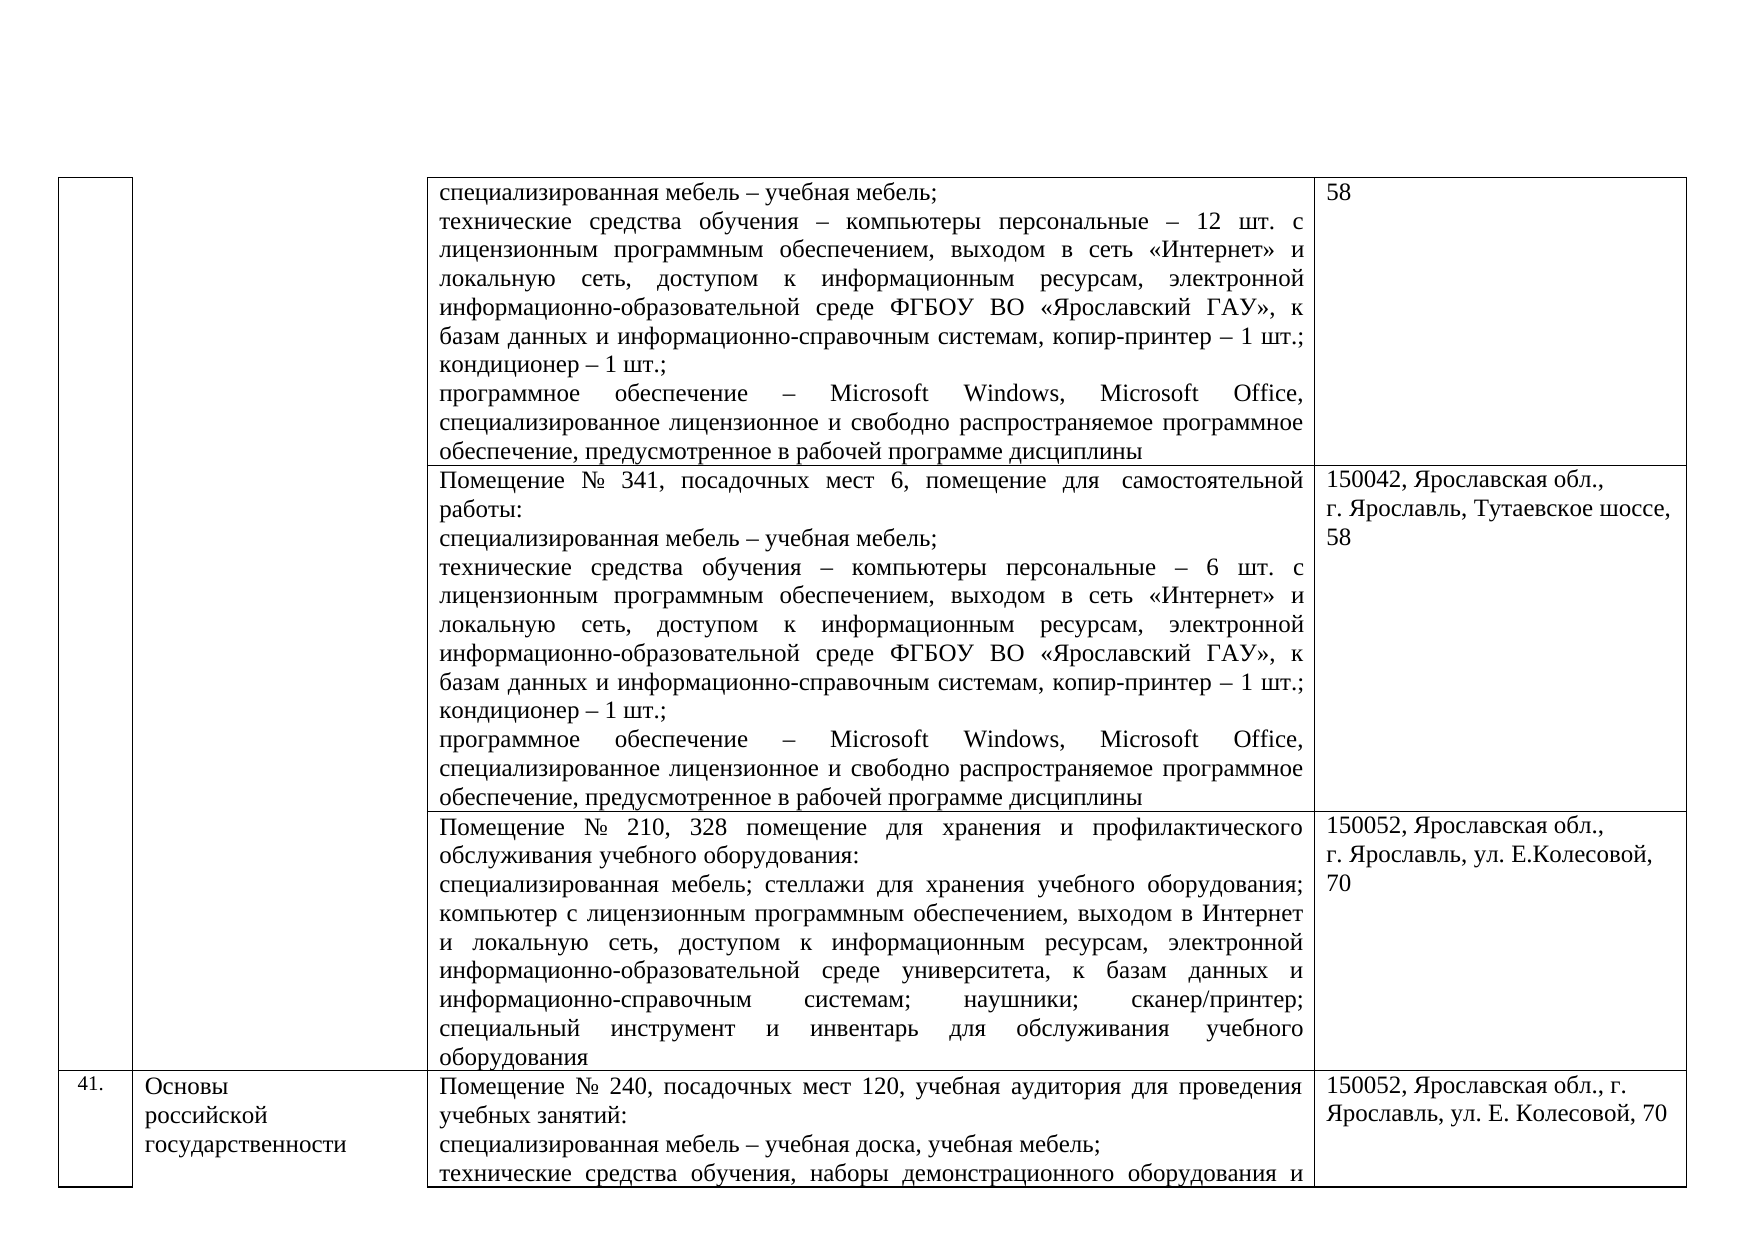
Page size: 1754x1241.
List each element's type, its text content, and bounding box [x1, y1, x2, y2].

table_header [59, 178, 132, 1070]
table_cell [1315, 1071, 1686, 1186]
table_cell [133, 1071, 427, 1186]
table_cell 150052, Ярославская обл., г. Ярославль, ул. Е.Колесовой, 70 [1315, 812, 1686, 1070]
table_header 58 [1315, 178, 1686, 464]
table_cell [428, 1071, 1314, 1186]
table_header [133, 177, 427, 1070]
table_header специализированная мебель – учебная мебель; технические средства обучения – компьютеры персональные – 12 шт. с лицензионным программным обеспечением, выходом в сеть «Интернет» и локальную сеть, доступом к информационным ресурсам, электронной информационно-образовательной среде ФГБОУ ВО «Ярославский ГАУ», к базам данных и информационно-справочным системам, копир-принтер – 1 шт.; кондиционер – 1 шт.; программное обеспечение – Microsoft Windows, Microsoft Office, специализированное лицензионное и свободно распространяемое программное обеспечение, предусмотренное в рабочей программе дисциплины [428, 178, 1314, 464]
table_cell Помещение № 341, посадочных мест 6, помещение для самостоятельной работы: специализированная мебель – учебная мебель; технические средства обучения – компьютеры персональные – 6 шт. с лицензионным программным обеспечением, выходом в сеть «Интернет» и локальную сеть, доступом к информационным ресурсам, электронной информационно-образовательной среде ФГБОУ ВО «Ярославский ГАУ», к базам данных и информационно-справочным системам, копир-принтер – 1 шт.; кондиционер – 1 шт.; программное обеспечение – Microsoft Windows, Microsoft Office, специализированное лицензионное и свободно распространяемое программное обеспечение, предусмотренное в рабочей программе дисциплины [428, 466, 1314, 811]
table_cell 41. [59, 1071, 132, 1186]
table_cell 150042, Ярославская обл., г. Ярославль, Тутаевское шоссе, 58 [1315, 466, 1686, 811]
table_cell Помещение № 210, 328 помещение для хранения и профилактического обслуживания учебного оборудования: специализированная мебель; стеллажи для хранения учебного оборудования; компьютер с лицензионным программным обеспечением, выходом в Интернет и локальную сеть, доступом к информационным ресурсам, электронной информационно-образовательной среде университета, к базам данных и информационно-справочным системам; наушники; сканер/принтер; специальный инструмент и инвентарь для обслуживания учебного оборудования [428, 812, 1314, 1070]
